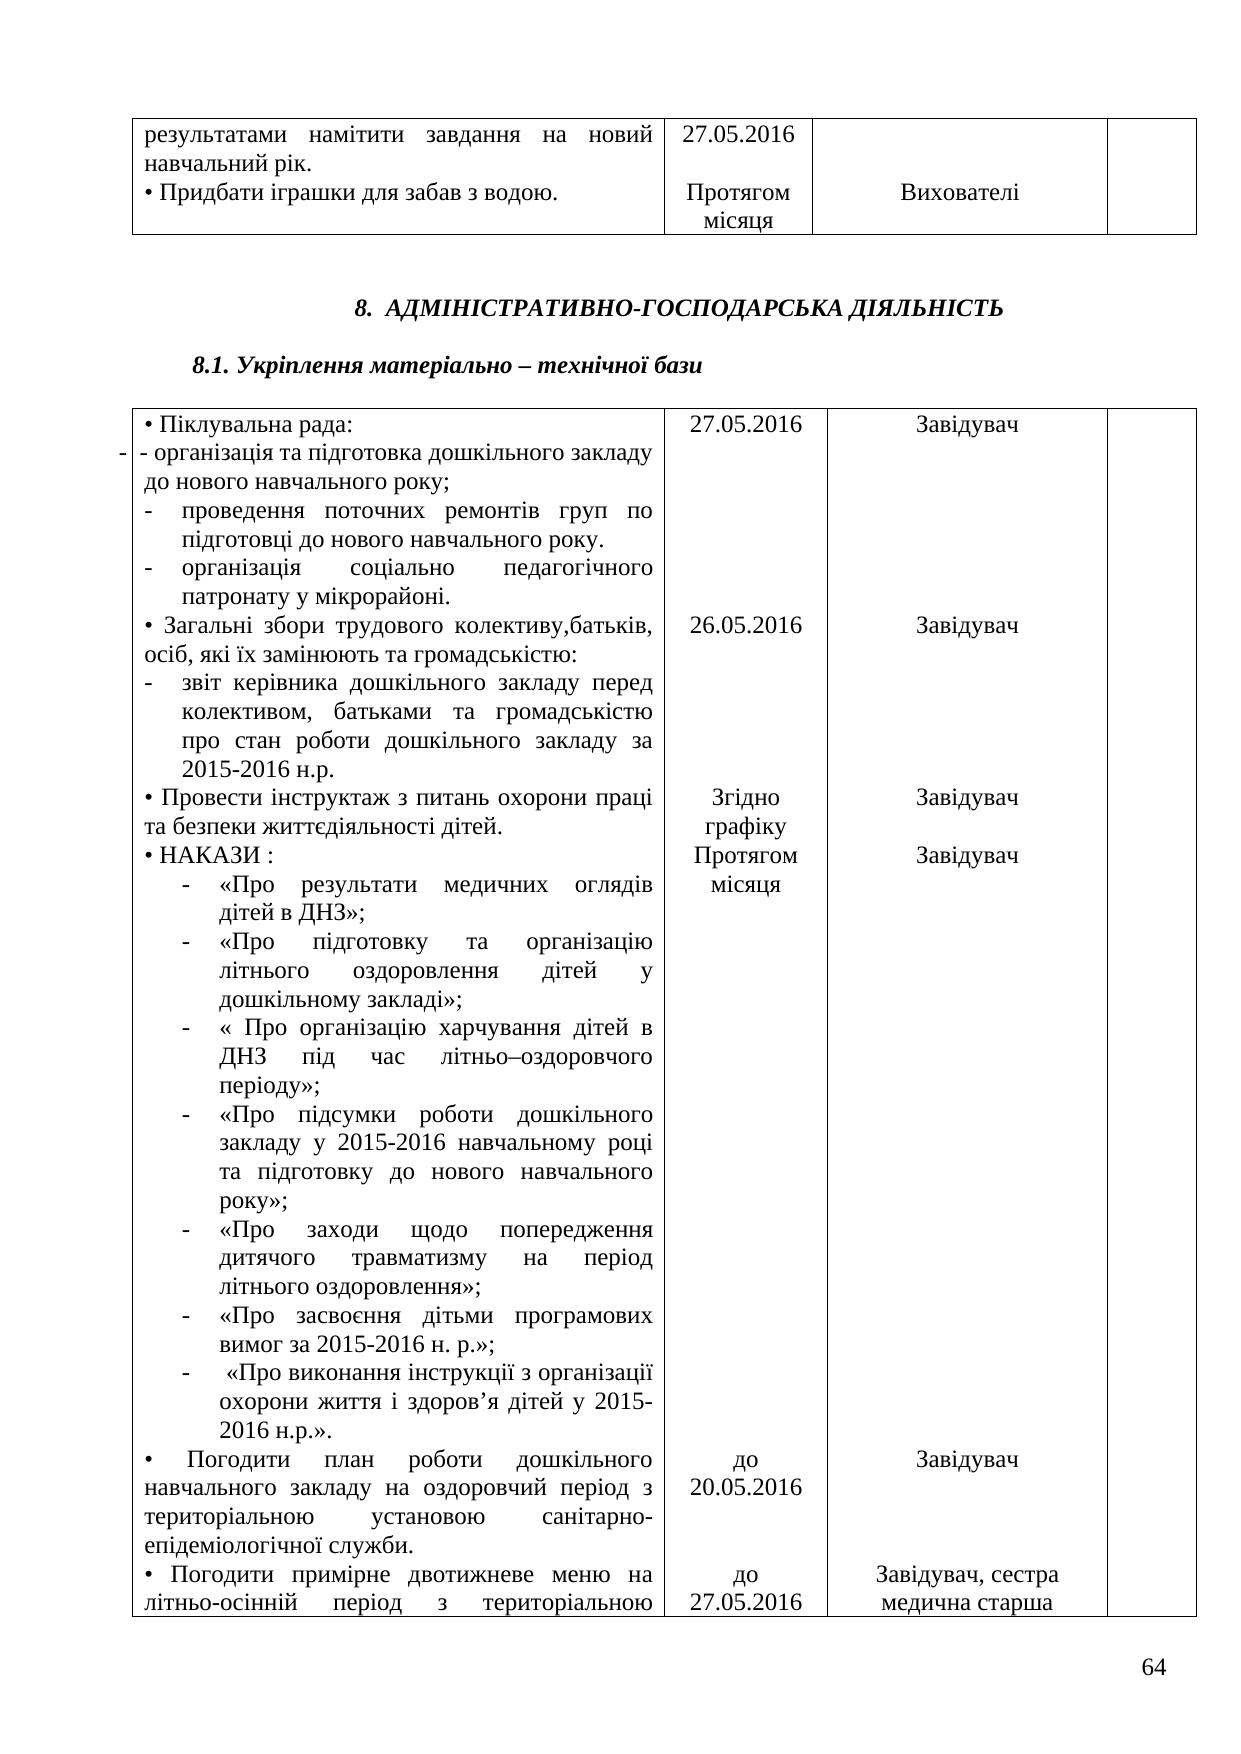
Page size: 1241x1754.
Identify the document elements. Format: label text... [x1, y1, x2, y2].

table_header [665, 409, 827, 1616]
text 8.1. Укріплення матеріально – технічної бази [192, 350, 1167, 379]
text 8. АДМІНІСТРАТИВНО-ГОСПОДАРСЬКА ДІЯЛЬНІСТЬ [192, 293, 1167, 321]
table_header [133, 119, 664, 234]
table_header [828, 409, 1107, 1616]
table_header [1108, 409, 1196, 1616]
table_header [133, 409, 664, 1616]
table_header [813, 119, 1107, 234]
table_header [1108, 119, 1196, 234]
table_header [665, 119, 812, 234]
